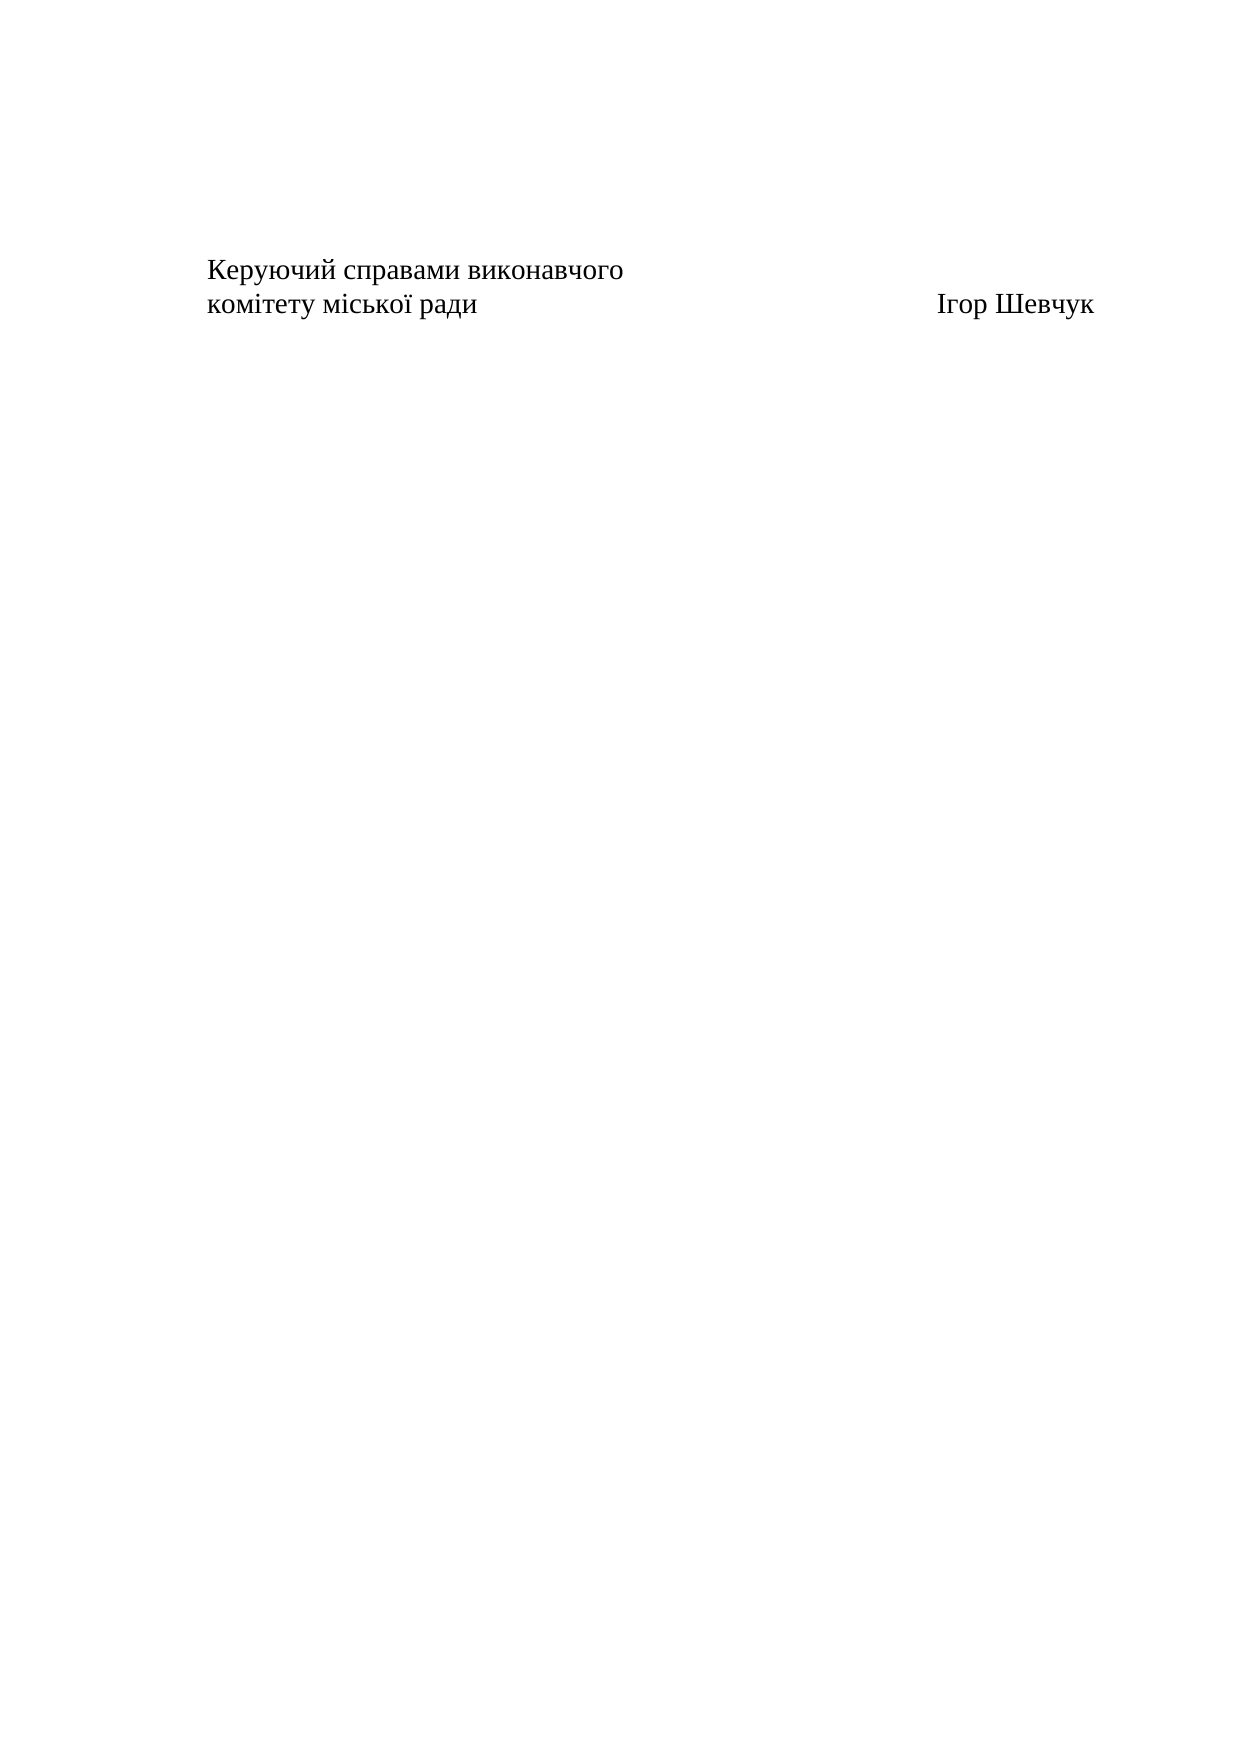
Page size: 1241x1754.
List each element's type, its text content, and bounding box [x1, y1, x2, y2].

text Керуючий справами виконавчого [207, 252, 1152, 286]
text комітету міської ради Ігор Шевчук [207, 286, 1152, 319]
